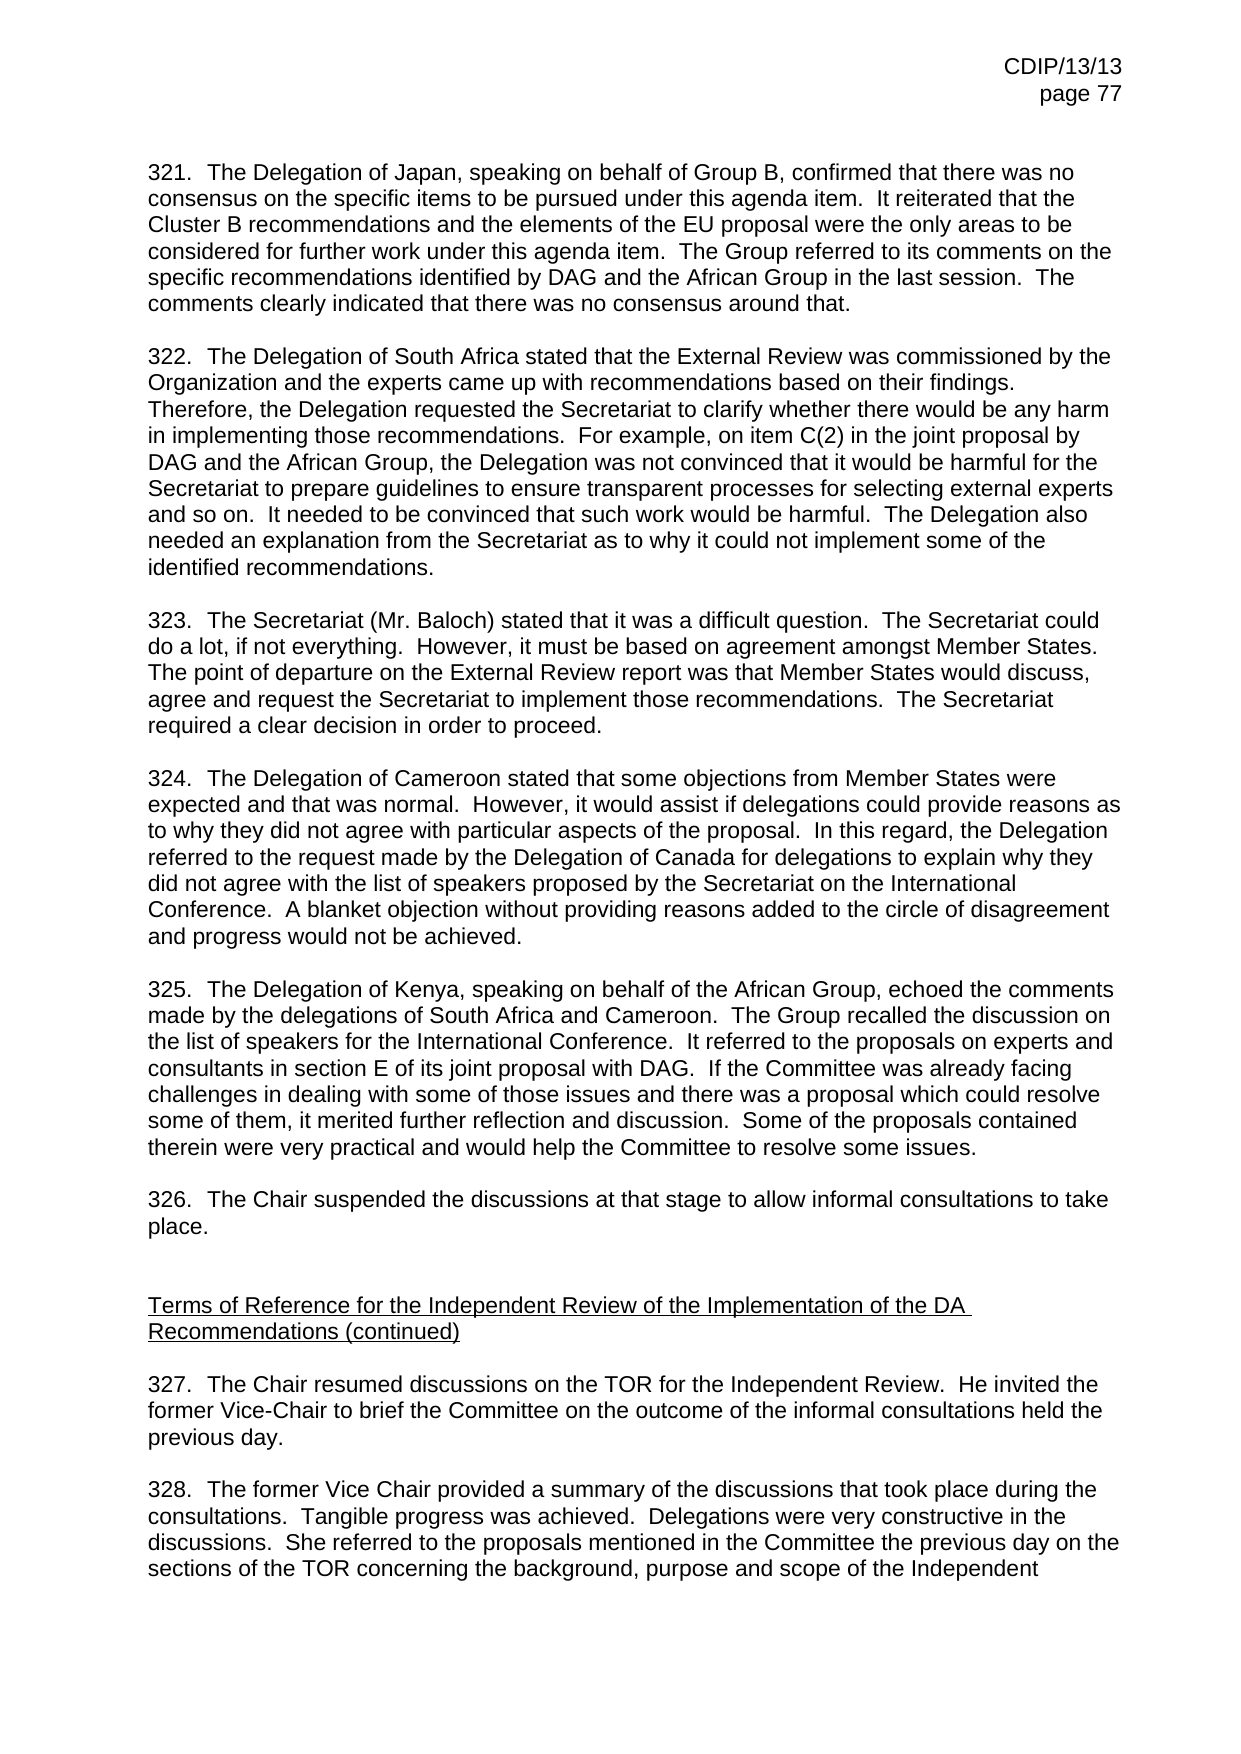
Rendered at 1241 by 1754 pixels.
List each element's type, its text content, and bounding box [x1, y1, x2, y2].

list The Delegation of Cameroon stated that some objections from Member States were expected and that was normal. However, it would assist if delegations could provide reasons as to why they did not agree with particular aspects of the proposal. In this regard, the Delegation referred to the request made by the Delegation of Canada for delegations to explain why they did not agree with the list of speakers proposed by the Secretariat on the International Conference. A blanket objection without providing reasons added to the circle of disagreement and progress would not be achieved. [148, 765, 1122, 949]
list The Secretariat (Mr. Baloch) stated that it was a difficult question. The Secretariat could do a lot, if not everything. However, it must be based on agreement amongst Member States. The point of departure on the External Review report was that Member States would discuss, agree and request the Secretariat to implement those recommendations. The Secretariat required a clear decision in order to proceed. [148, 607, 1122, 738]
list The Delegation of Kenya, speaking on behalf of the African Group, echoed the comments made by the delegations of South Africa and Cameroon. The Group recalled the discussion on the list of speakers for the International Conference. It referred to the proposals on experts and consultants in section E of its joint proposal with DAG. If the Committee was already facing challenges in dealing with some of those issues and there was a proposal which could resolve some of them, it merited further reflection and discussion. Some of the proposals contained therein were very practical and would help the Committee to resolve some issues. [148, 976, 1122, 1160]
list The Delegation of Japan, speaking on behalf of Group B, confirmed that there was no consensus on the specific items to be pursued under this agenda item. It reiterated that the Cluster B recommendations and the elements of the EU proposal were the only areas to be considered for further work under this agenda item. The Group referred to its comments on the specific recommendations identified by DAG and the African Group in the last session. The comments clearly indicated that there was no consensus around that. [148, 158, 1122, 317]
text Terms of Reference for the Independent Review of the Implementation of the DA Recommendations (continued) [148, 1292, 1122, 1344]
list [148, 1476, 1122, 1582]
list The Chair resumed discussions on the TOR for the Independent Review. He invited the former Vice-Chair to brief the Committee on the outcome of the informal consultations held the previous day. [148, 1371, 1122, 1450]
list The Chair suspended the discussions at that stage to allow informal consultations to take place. [148, 1186, 1122, 1239]
list The Delegation of South Africa stated that the External Review was commissioned by the Organization and the experts came up with recommendations based on their findings. Therefore, the Delegation requested the Secretariat to clarify whether there would be any harm in implementing those recommendations. For example, on item C(2) in the joint proposal by DAG and the African Group, the Delegation was not convinced that it would be harmful for the Secretariat to prepare guidelines to ensure transparent processes for selecting external experts and so on. It needed to be convinced that such work would be harmful. The Delegation also needed an explanation from the Secretariat as to why it could not implement some of the identified recommendations. [148, 343, 1122, 580]
